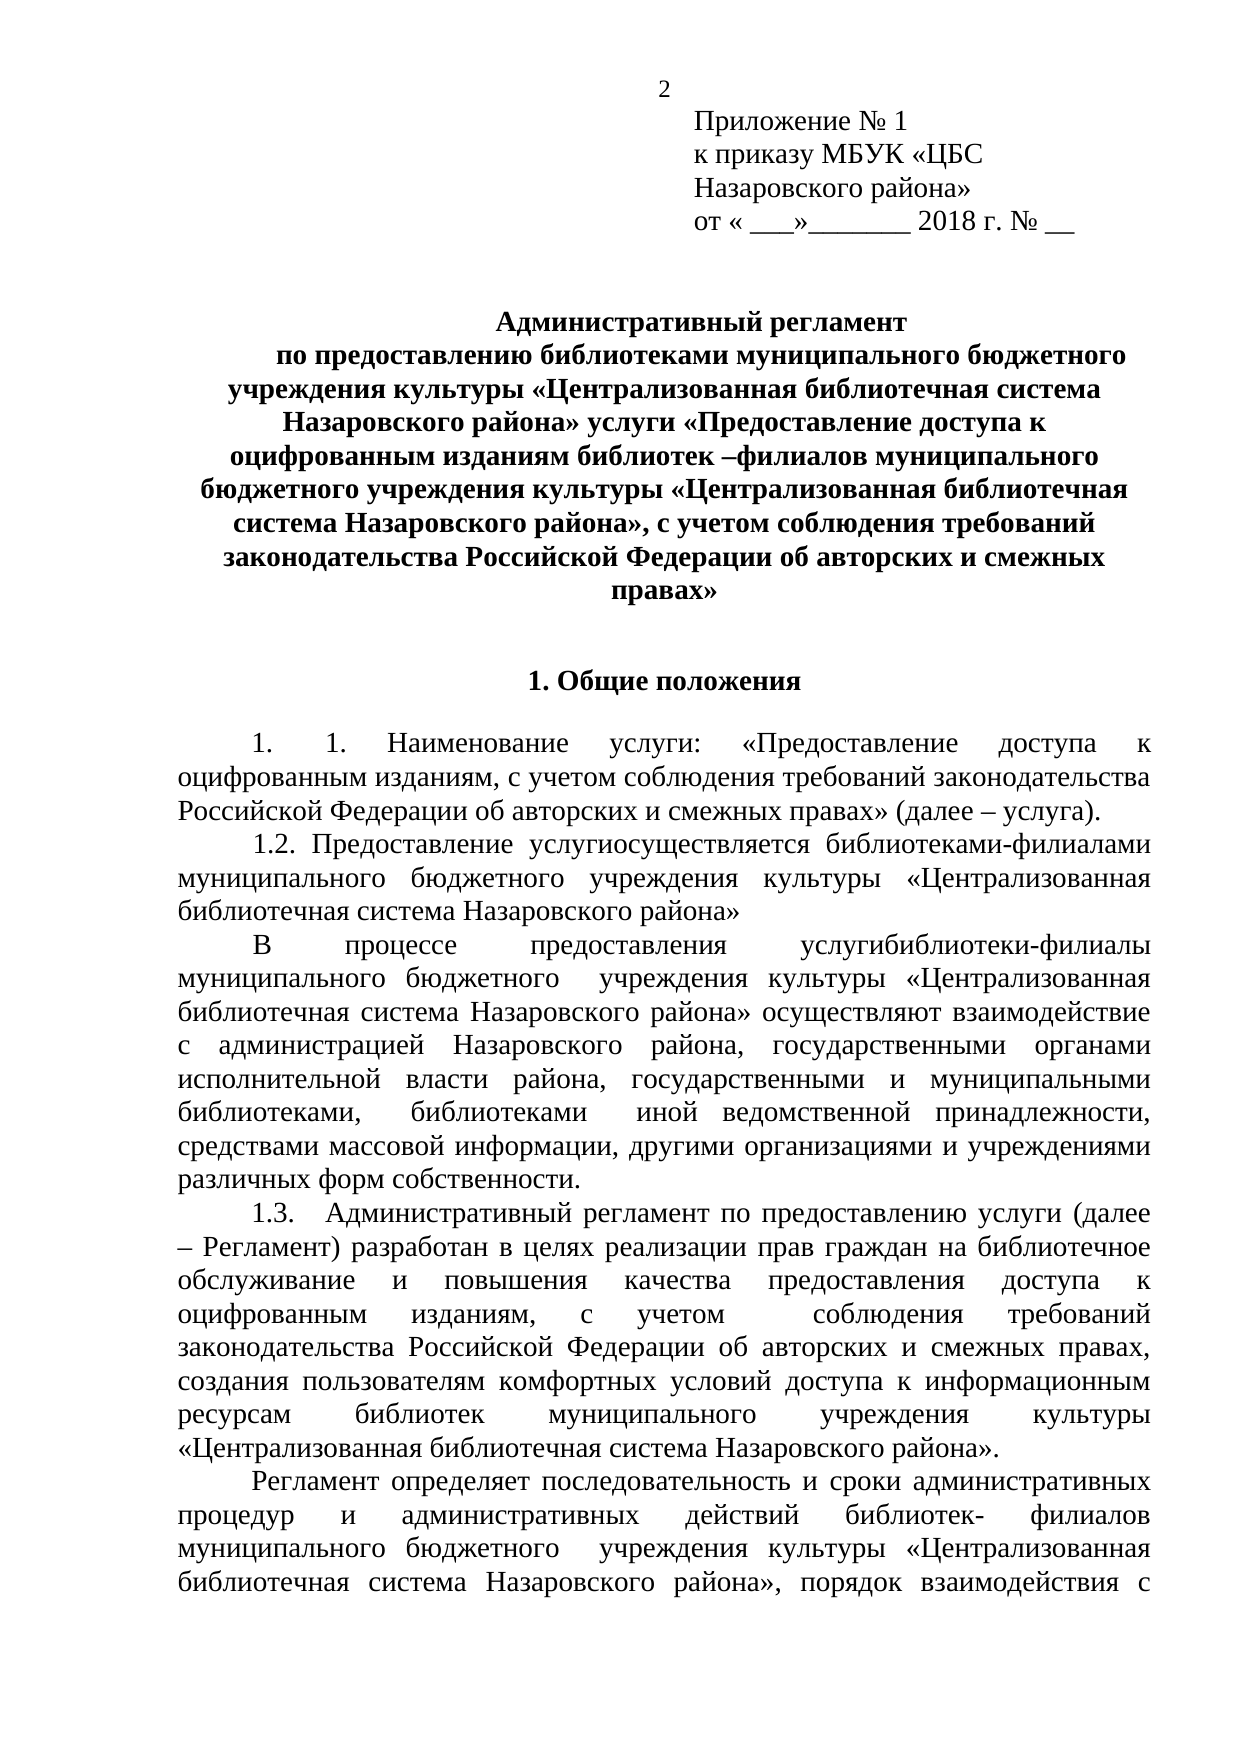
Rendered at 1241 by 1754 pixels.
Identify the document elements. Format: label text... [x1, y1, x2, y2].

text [177, 1463, 1152, 1598]
text 1. Общие положения [177, 663, 1152, 697]
text к приказу МБУК «ЦБС [693, 136, 1152, 170]
text от « ___»_______ 2018 г. № __ [693, 203, 1152, 237]
text Приложение № 1 [693, 103, 1152, 136]
text В процессе предоставления услугибиблиотеки-филиалы муниципального бюджетного учреждения культуры «Централизованная библиотечная система Назаровского района» осуществляют взаимодействие с администрацией Назаровского района, государственными органами исполнительной власти района, государственными и муниципальными библиотеками, библиотеками иной ведомственной принадлежности, средствами массовой информации, другими организациями и учреждениями различных форм собственности. [177, 927, 1152, 1195]
text Назаровского района» [693, 170, 1152, 203]
list Административный регламент по предоставлению услуги (далее – Регламент) разработан в целях реализации прав граждан на библиотечное обслуживание и повышения качества предоставления доступа к оцифрованным изданиям, с учетом соблюдения требований законодательства Российской Федерации об авторских и смежных правах, создания пользователям комфортных условий доступа к информационным ресурсам библиотек муниципального учреждения культуры «Централизованная библиотечная система Назаровского района». [177, 1195, 1152, 1463]
text 1.2. Предоставление услугиосуществляется библиотеками-филиалами муниципального бюджетного учреждения культуры «Централизованная библиотечная система Назаровского района» [177, 826, 1152, 927]
text Административный регламент [177, 304, 1152, 337]
list 1. Наименование услуги: «Предоставление доступа к оцифрованным изданиям, с учетом соблюдения требований законодательства Российской Федерации об авторских и смежных правах» (далее – услуга). [177, 726, 1152, 826]
text по предоставлению библиотеками муниципального бюджетного учреждения культуры «Централизованная библиотечная система Назаровского района» услуги «Предоставление доступа к оцифрованным изданиям библиотек –филиалов муниципального бюджетного учреждения культуры «Централизованная библиотечная система Назаровского района», с учетом соблюдения требований законодательства Российской Федерации об авторских и смежных правах» [177, 337, 1152, 606]
